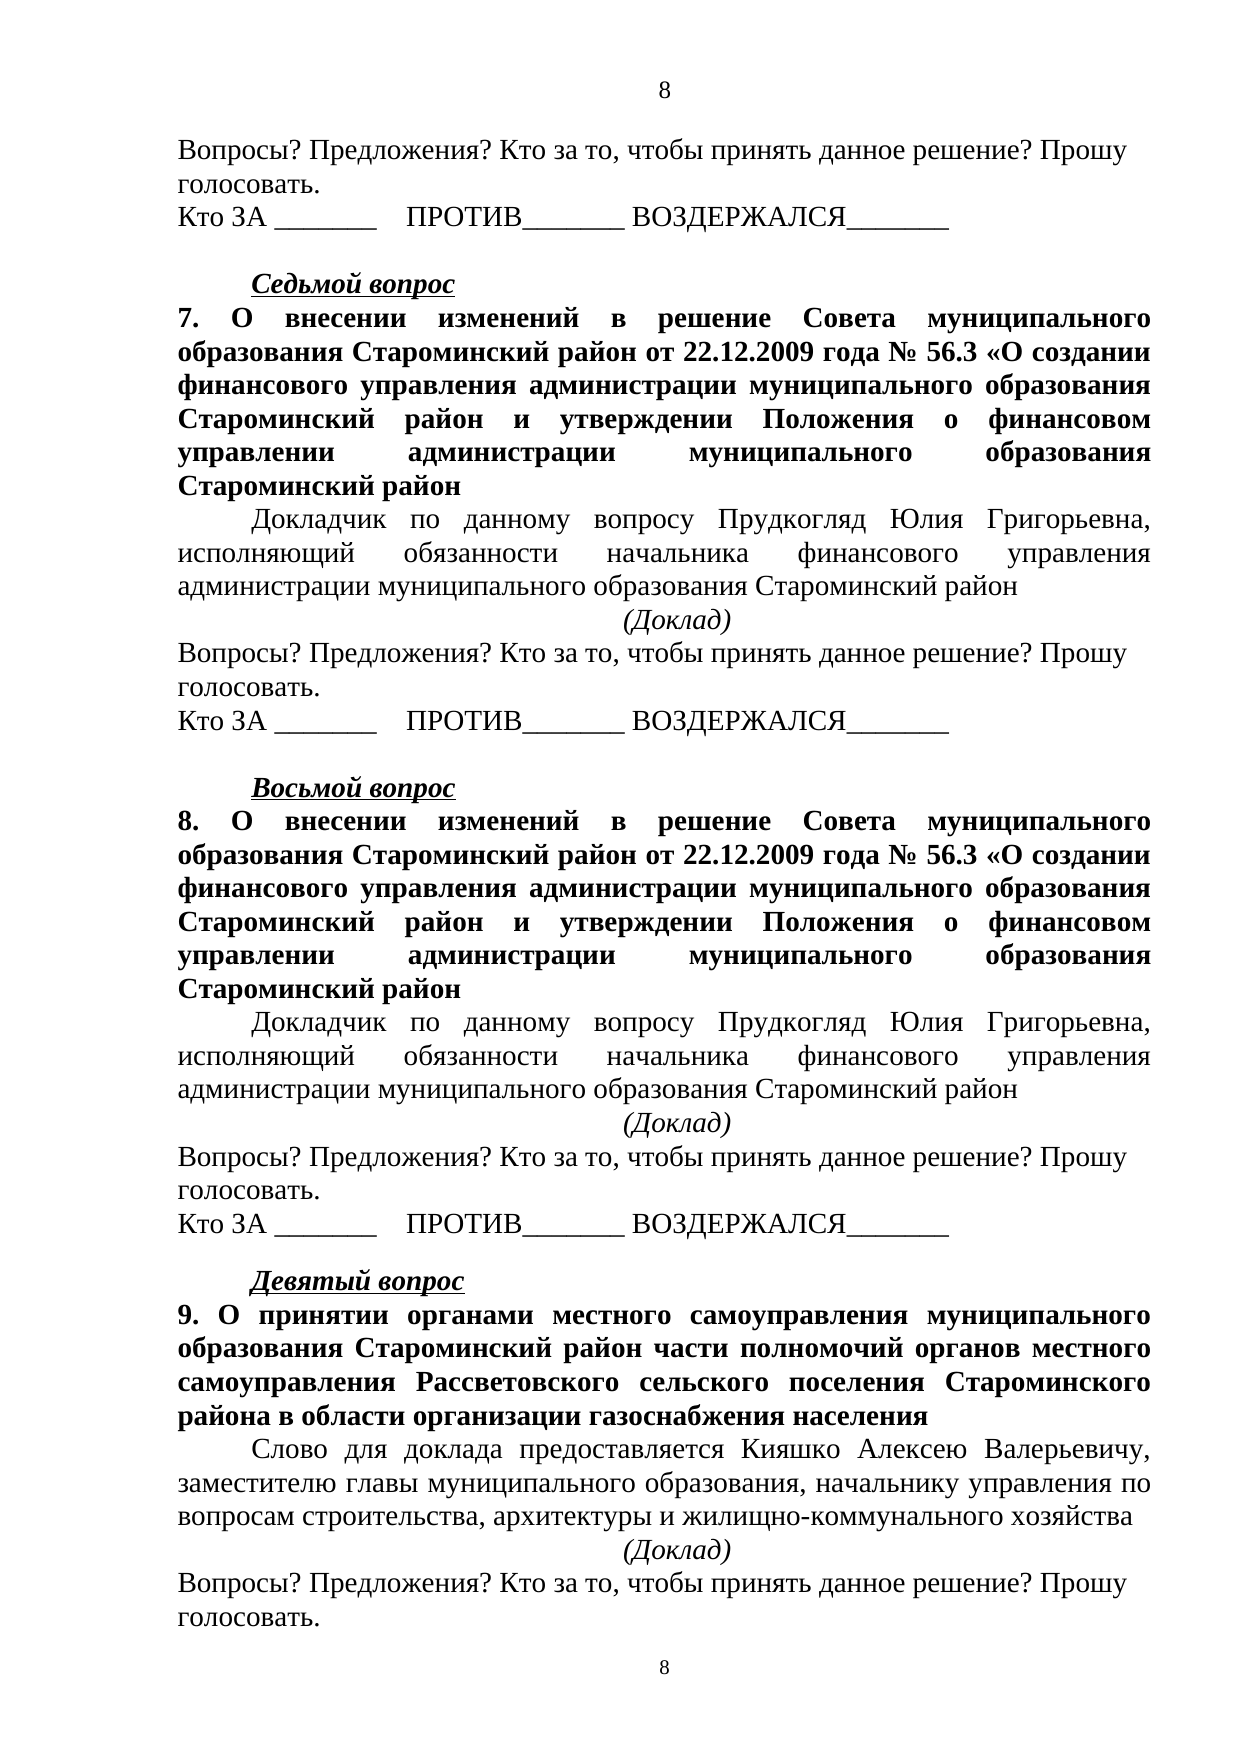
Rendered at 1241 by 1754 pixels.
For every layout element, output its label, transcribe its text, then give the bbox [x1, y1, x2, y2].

text Кто ЗА _______ ПРОТИВ_______ ВОЗДЕРЖАЛСЯ_______ [177, 199, 1152, 233]
text Вопросы? Предложения? Кто за то, чтобы принять данное решение? Прошу голосовать. [177, 1139, 1152, 1206]
text 8. О внесении изменений в решение Совета муниципального образования Староминский район от 22.12.2009 года № 56.3 «О создании финансового управления администрации муниципального образования Староминский район и утверждении Положения о финансовом управлении администрации муниципального образования Староминский район [177, 803, 1152, 1004]
text 7. О внесении изменений в решение Совета муниципального образования Староминский район от 22.12.2009 года № 56.3 «О создании финансового управления администрации муниципального образования Староминский район и утверждении Положения о финансовом управлении администрации муниципального образования Староминский район [177, 300, 1152, 501]
text Восьмой вопрос [177, 770, 1152, 803]
text 9. О принятии органами местного самоуправления муниципального образования Староминский район части полномочий органов местного самоуправления Рассветовского сельского поселения Староминского района в области организации газоснабжения населения [177, 1297, 1152, 1431]
text Кто ЗА _______ ПРОТИВ_______ ВОЗДЕРЖАЛСЯ_______ [177, 703, 1152, 736]
text (Доклад) [181, 602, 1173, 636]
text Девятый вопрос [177, 1263, 1152, 1297]
text Вопросы? Предложения? Кто за то, чтобы принять данное решение? Прошу голосовать. [177, 636, 1152, 703]
text Кто ЗА _______ ПРОТИВ_______ ВОЗДЕРЖАЛСЯ_______ [177, 1206, 1152, 1239]
text Вопросы? Предложения? Кто за то, чтобы принять данное решение? Прошу голосовать. [177, 1565, 1152, 1632]
text (Доклад) [181, 1532, 1173, 1565]
text Седьмой вопрос [177, 267, 1152, 300]
text (Доклад) [181, 1105, 1173, 1139]
text Вопросы? Предложения? Кто за то, чтобы принять данное решение? Прошу голосовать. [177, 132, 1152, 199]
